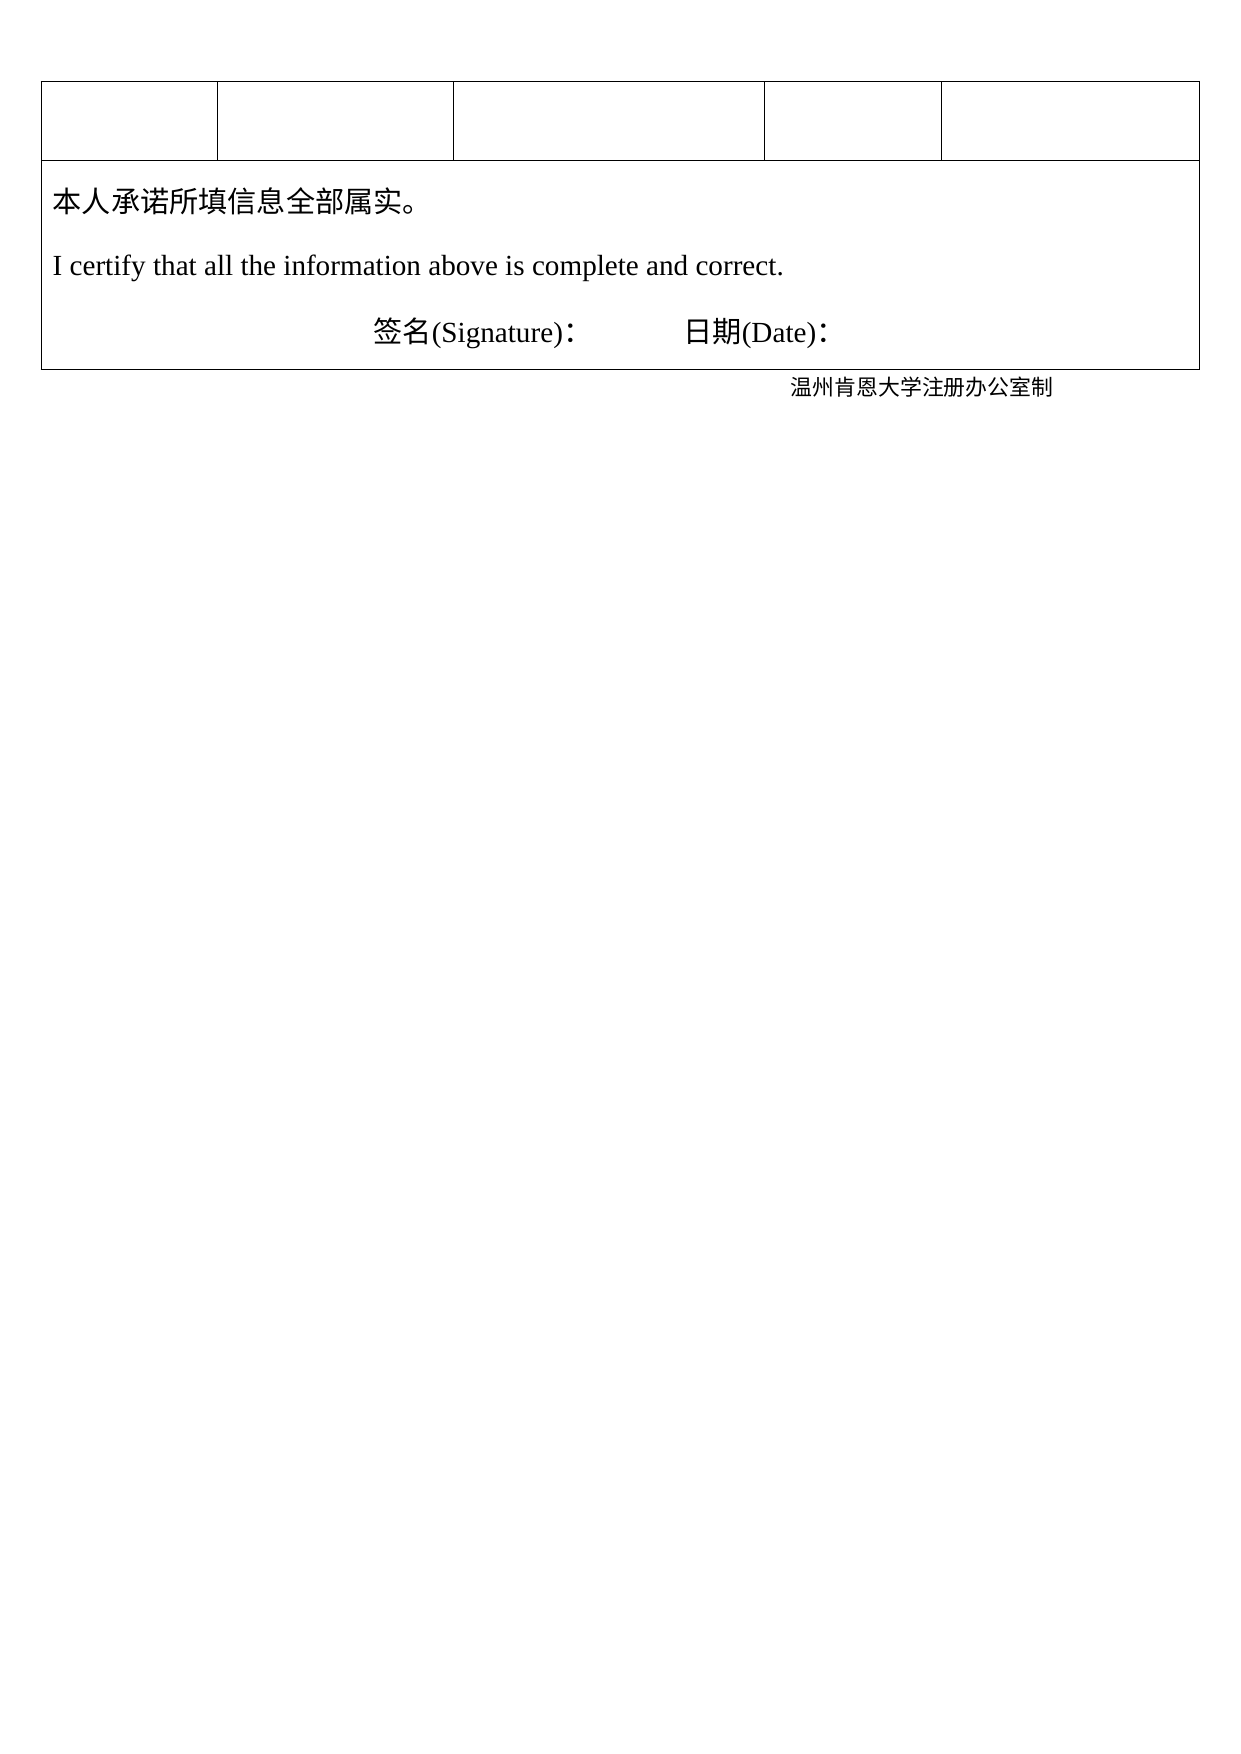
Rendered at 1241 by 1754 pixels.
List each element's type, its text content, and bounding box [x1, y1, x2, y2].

table_cell [765, 82, 941, 160]
table_cell 本人承诺所填信息全部属实。 I certify that all the information above is complete and correct. 签名(Signature)： 日期(Date)： [42, 161, 1199, 368]
table_cell [218, 82, 453, 160]
table_cell [942, 82, 1199, 160]
table_cell [454, 82, 764, 160]
text 温州肯恩大学注册办公室制 [187, 370, 1053, 402]
